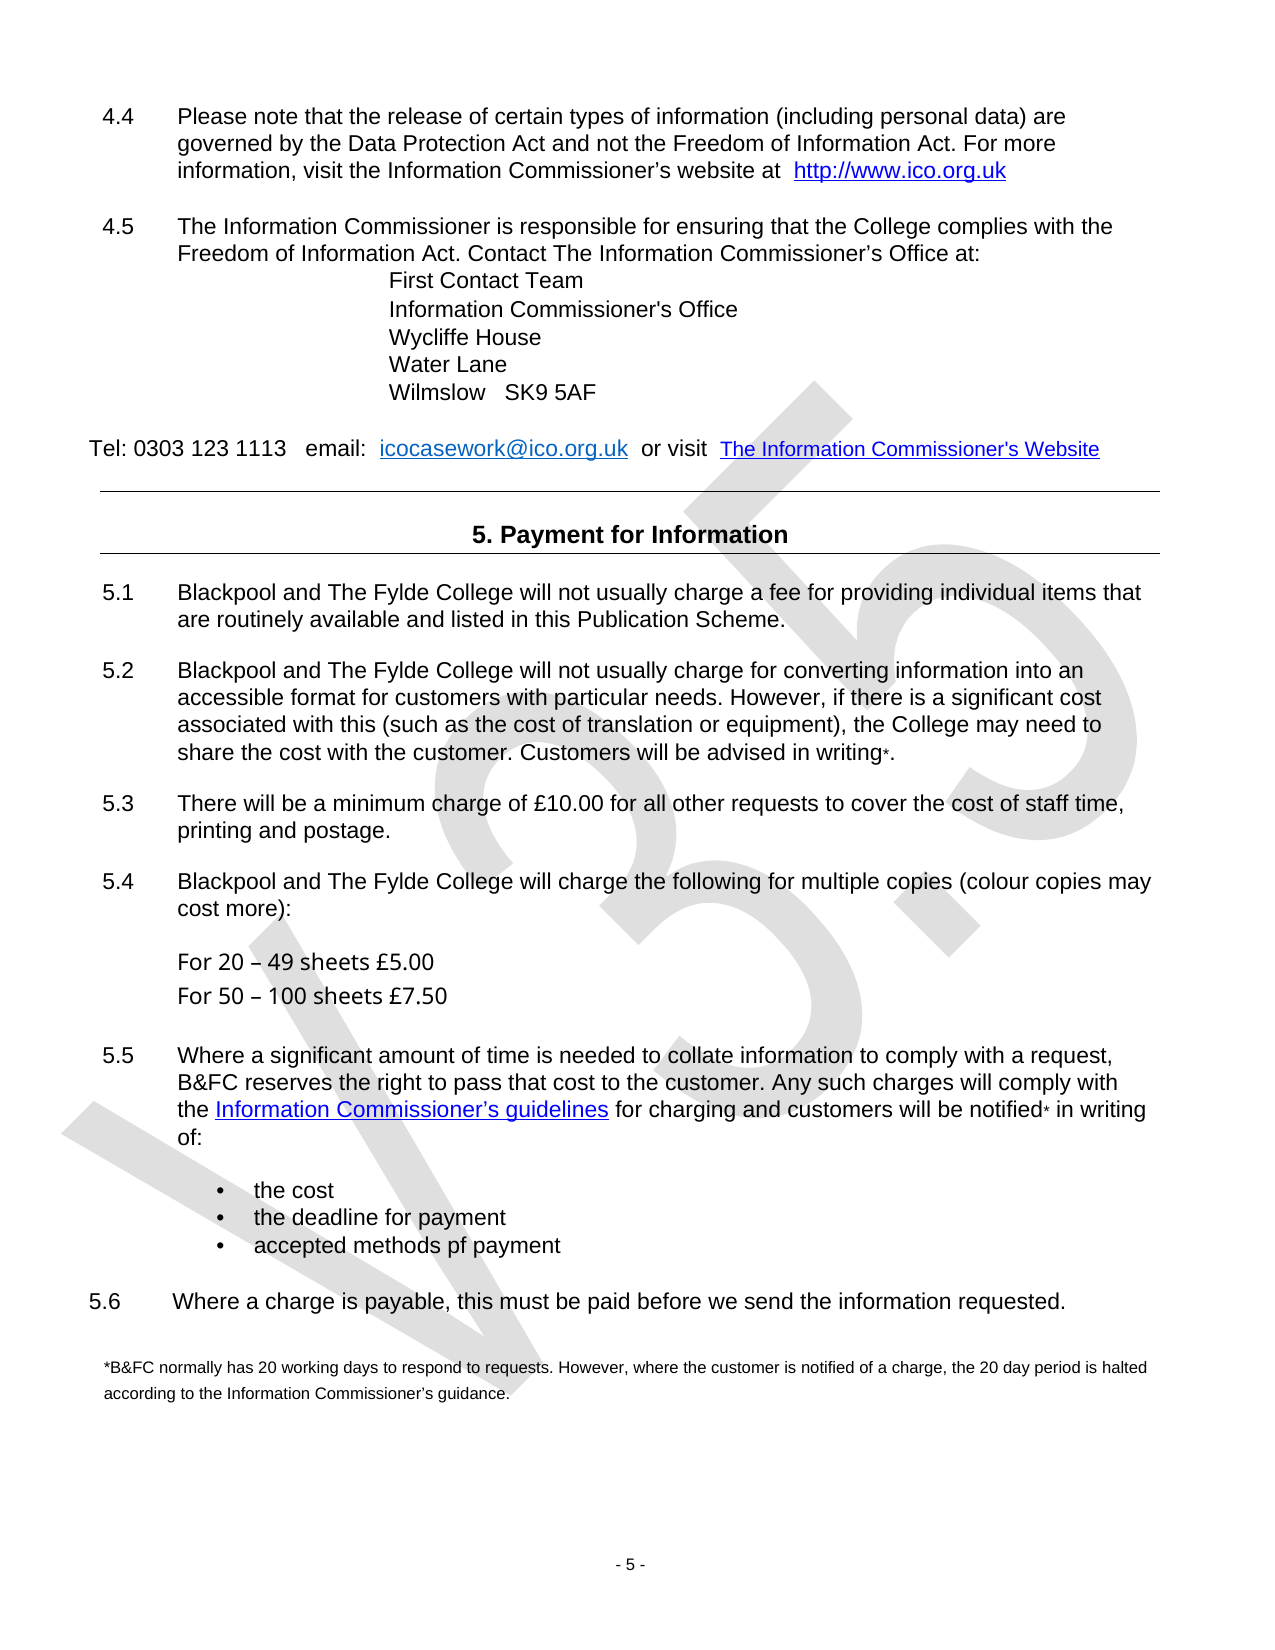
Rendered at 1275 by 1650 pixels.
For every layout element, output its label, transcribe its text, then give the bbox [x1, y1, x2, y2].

text *B&FC normally has 20 working days to respond to requests. However, where the customer is notified of a charge, the 20 day period is halted according to the Information Commissioner’s guidance. [103, 1359, 1156, 1404]
text Wycliffe House [371, 323, 1156, 350]
text 4.4 Please note that the release of certain types of information (including personal data) are governed by the Data Protection Act and not the Freedom of Information Act. For more information, visit the Information Commissioner’s website at http://www.ico.org.uk [102, 103, 1156, 183]
list the deadline for payment [216, 1204, 1156, 1231]
text Tel: 0303 123 1113 email: icocasework@ico.org.uk or visit The Information Commissioner's Website [89, 435, 1156, 462]
text 5.3 There will be a minimum charge of £10.00 for all other requests to cover the cost of staff time, printing and postage. [102, 790, 1156, 843]
text For 20 – 49 sheets £5.00 [177, 946, 1156, 977]
text For 50 – 100 sheets £7.50 [177, 980, 1156, 1011]
text 4.5 The Information Commissioner is responsible for ensuring that the College complies with the Freedom of Information Act. Contact The Information Commissioner’s Office at: [102, 213, 1156, 266]
text Water Lane [371, 351, 1156, 377]
text Information Commissioner's Office [371, 296, 1156, 322]
list accepted methods pf payment [216, 1232, 1156, 1258]
text 5.2 Blackpool and The Fylde College will not usually charge for converting information into an accessible format for customers with particular needs. However, if there is a significant cost associated with this (such as the cost of translation or equipment), the College may need to share the cost with the customer. Customers will be advised in writing*. [102, 657, 1156, 765]
list the cost [216, 1177, 1156, 1203]
text 5.5 Where a significant amount of time is needed to collate information to comply with a request, B&FC reserves the right to pass that cost to the customer. Any such charges will comply with the Information Commissioner’s guidelines for charging and customers will be notified* in writing of: [102, 1042, 1156, 1150]
subtitle 5. Payment for Information [105, 520, 1155, 548]
text First Contact Team [103, 267, 1156, 294]
text Wilmslow SK9 5AF [371, 379, 1156, 405]
text 5.6 Where a charge is payable, this must be paid before we send the information requested. [89, 1288, 1156, 1314]
text 5.4 Blackpool and The Fylde College will charge the following for multiple copies (colour copies may cost more): [102, 868, 1156, 922]
text 5.1 Blackpool and The Fylde College will not usually charge a fee for providing individual items that are routinely available and listed in this Publication Scheme. [102, 579, 1156, 633]
